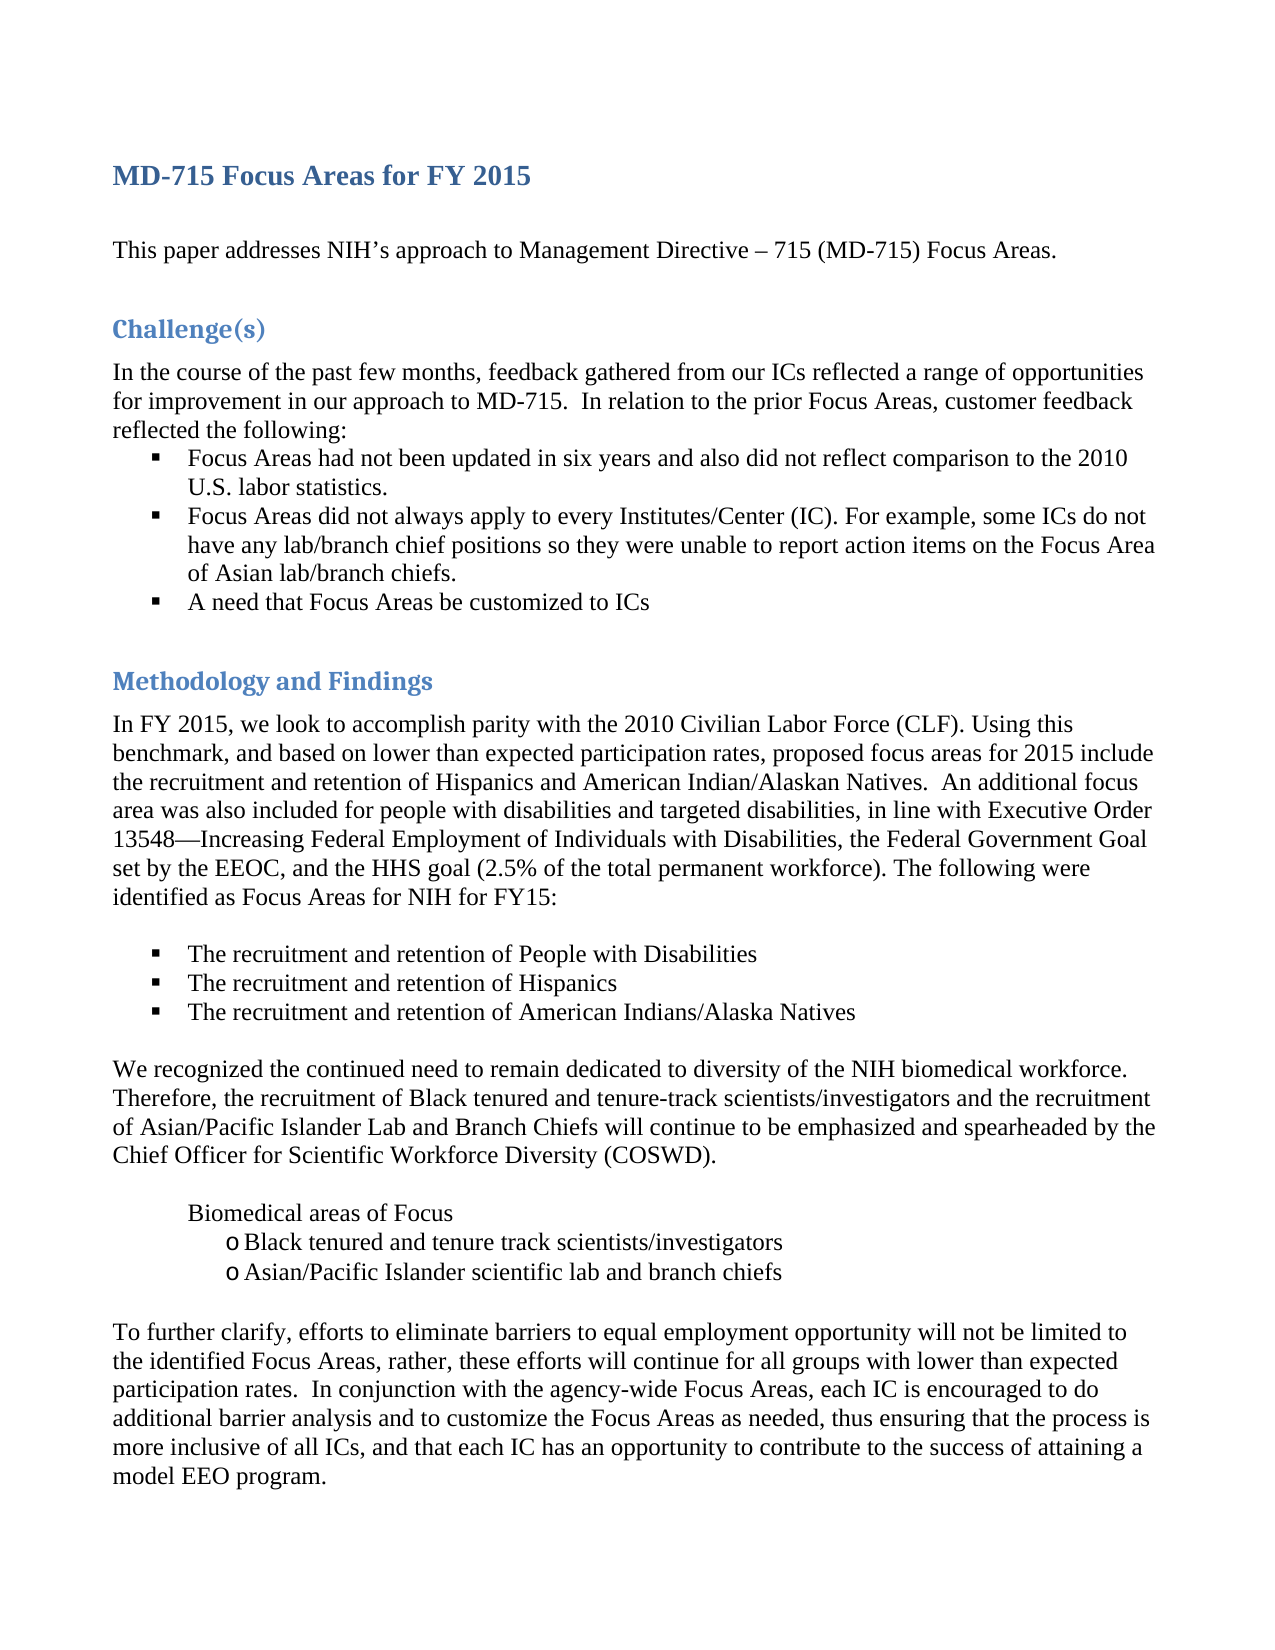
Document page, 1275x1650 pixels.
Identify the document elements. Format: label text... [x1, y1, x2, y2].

text To further clarify, efforts to eliminate barriers to equal employment opportunity will not be limited to the identified Focus Areas, rather, these efforts will continue for all groups with lower than expected participation rates. In conjunction with the agency-wide Focus Areas, each IC is encouraged to do additional barrier analysis and to customize the Focus Areas as needed, thus ensuring that the process is more inclusive of all ICs, and that each IC has an opportunity to contribute to the success of attaining a model EEO program. [112, 1317, 1162, 1489]
text Biomedical areas of Focus [112, 1198, 1162, 1227]
text This paper addresses NIH’s approach to Management Directive – 715 (MD-715) Focus Areas. [112, 235, 1162, 264]
subtitle Challenge(s) [112, 314, 1162, 345]
subtitle MD-715 Focus Areas for FY 2015 [112, 150, 1162, 230]
list Black tenured and tenure track scientists/investigators [225, 1227, 1162, 1257]
text In the course of the past few months, feedback gathered from our ICs reflected a range of opportunities for improvement in our approach to MD-715. In relation to the prior Focus Areas, customer feedback reflected the following: [112, 357, 1162, 443]
list A need that Focus Areas be customized to ICs [150, 587, 1162, 616]
list The recruitment and retention of American Indians/Alaska Natives [150, 997, 1162, 1025]
list Asian/Pacific Islander scientific lab and branch chiefs [225, 1257, 1162, 1288]
list The recruitment and retention of Hispanics [150, 968, 1162, 997]
text We recognized the continued need to remain dedicated to diversity of the NIH biomedical workforce. Therefore, the recruitment of Black tenured and tenure-track scientists/investigators and the recruitment of Asian/Pacific Islander Lab and Branch Chiefs will continue to be emphasized and spearheaded by the Chief Officer for Scientific Workforce Diversity (COSWD). [112, 1054, 1162, 1169]
text In FY 2015, we look to accomplish parity with the 2010 Civilian Labor Force (CLF). Using this benchmark, and based on lower than expected participation rates, proposed focus areas for 2015 include the recruitment and retention of Hispanics and American Indian/Alaskan Natives. An additional focus area was also included for people with disabilities and targeted disabilities, in line with Executive Order 13548—Increasing Federal Employment of Individuals with Disabilities, the Federal Government Goal set by the EEOC, and the HHS goal (2.5% of the total permanent workforce). The following were identified as Focus Areas for NIH for FY15: [112, 709, 1162, 910]
list Focus Areas did not always apply to every Institutes/Center (IC). For example, some ICs do not have any lab/branch chief positions so they were unable to report action items on the Focus Area of Asian lab/branch chiefs. [150, 501, 1162, 587]
list Focus Areas had not been updated in six years and also did not reflect comparison to the 2010 U.S. labor statistics. [150, 443, 1162, 501]
list The recruitment and retention of People with Disabilities [150, 939, 1162, 968]
subtitle Methodology and Findings [112, 666, 1162, 697]
